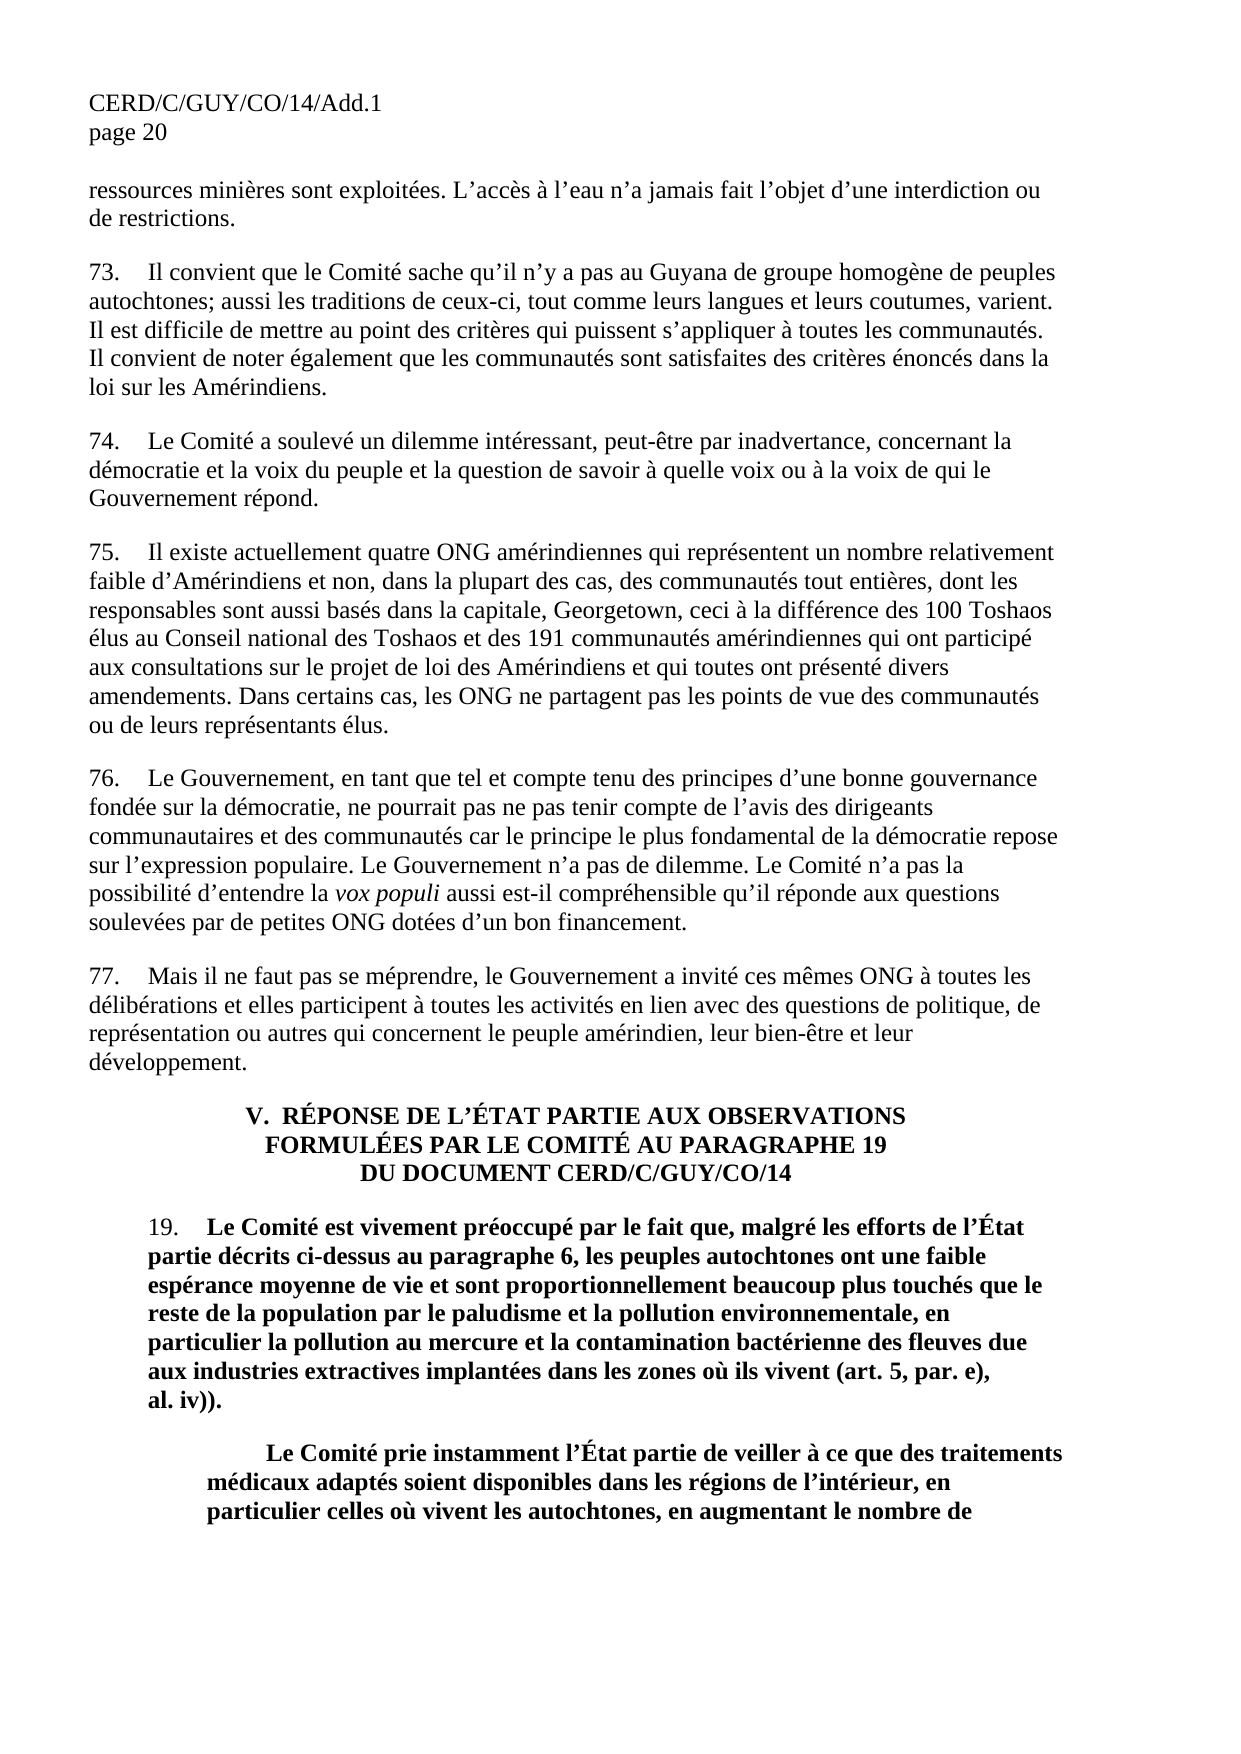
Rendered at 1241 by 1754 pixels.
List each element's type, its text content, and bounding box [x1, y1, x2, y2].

text 77. Mais il ne faut pas se méprendre, le Gouvernement a invité ces mêmes ONG à toutes les délibérations et elles participent à toutes les activités en lien avec des questions de politique, de représentation ou autres qui concernent le peuple amérindien, leur bien-être et leur développement. [88, 961, 1063, 1076]
text 76. Le Gouvernement, en tant que tel et compte tenu des principes d’une bonne gouvernance fondée sur la démocratie, ne pourrait pas ne pas tenir compte de l’avis des dirigeants communautaires et des communautés car le principe le plus fondamental de la démocratie repose sur l’expression populaire. Le Gouvernement n’a pas de dilemme. Le Comité n’a pas la possibilité d’entendre la vox populi aussi est-il compréhensible qu’il réponde aux questions soulevées par de petites ONG dotées d’un bon financement. [88, 763, 1063, 936]
text 74. Le Comité a soulevé un dilemme intéressant, peut-être par inadvertance, concernant la démocratie et la voix du peuple et la question de savoir à quelle voix ou à la voix de qui le Gouvernement répond. [88, 426, 1063, 512]
text V. RÉPONSE DE L’ÉTAT PARTIE AUX OBSERVATIONS FORMULÉES PAR LE COMITÉ AU PARAGRAPHE 19 DU DOCUMENT CERD/C/GUY/CO/14 [88, 1101, 1063, 1187]
text 19. Le Comité est vivement préoccupé par le fait que, malgré les efforts de l’État partie décrits ci-dessus au paragraphe 6, les peuples autochtones ont une faible espérance moyenne de vie et sont proportionnellement beaucoup plus touchés que le reste de la population par le paludisme et la pollution environnementale, en particulier la pollution au mercure et la contamination bactérienne des fleuves due aux industries extractives implantées dans les zones où ils vivent (art. 5, par. e), al. iv)). [148, 1212, 1063, 1413]
text 73. Il convient que le Comité sache qu’il n’y a pas au Guyana de groupe homogène de peuples autochtones; aussi les traditions de ceux-ci, tout comme leurs langues et leurs coutumes, varient. Il est difficile de mettre au point des critères qui puissent s’appliquer à toutes les communautés. Il convient de noter également que les communautés sont satisfaites des critères énoncés dans la loi sur les Amérindiens. [88, 257, 1063, 401]
text 75. Il existe actuellement quatre ONG amérindiennes qui représentent un nombre relativement faible d’Amérindiens et non, dans la plupart des cas, des communautés tout entières, dont les responsables sont aussi basés dans la capitale, Georgetown, ceci à la différence des 100 Toshaos élus au Conseil national des Toshaos et des 191 communautés amérindiennes qui ont participé aux consultations sur le projet de loi des Amérindiens et qui toutes ont présenté divers amendements. Dans certains cas, les ONG ne partagent pas les points de vue des communautés ou de leurs représentants élus. [88, 537, 1063, 738]
